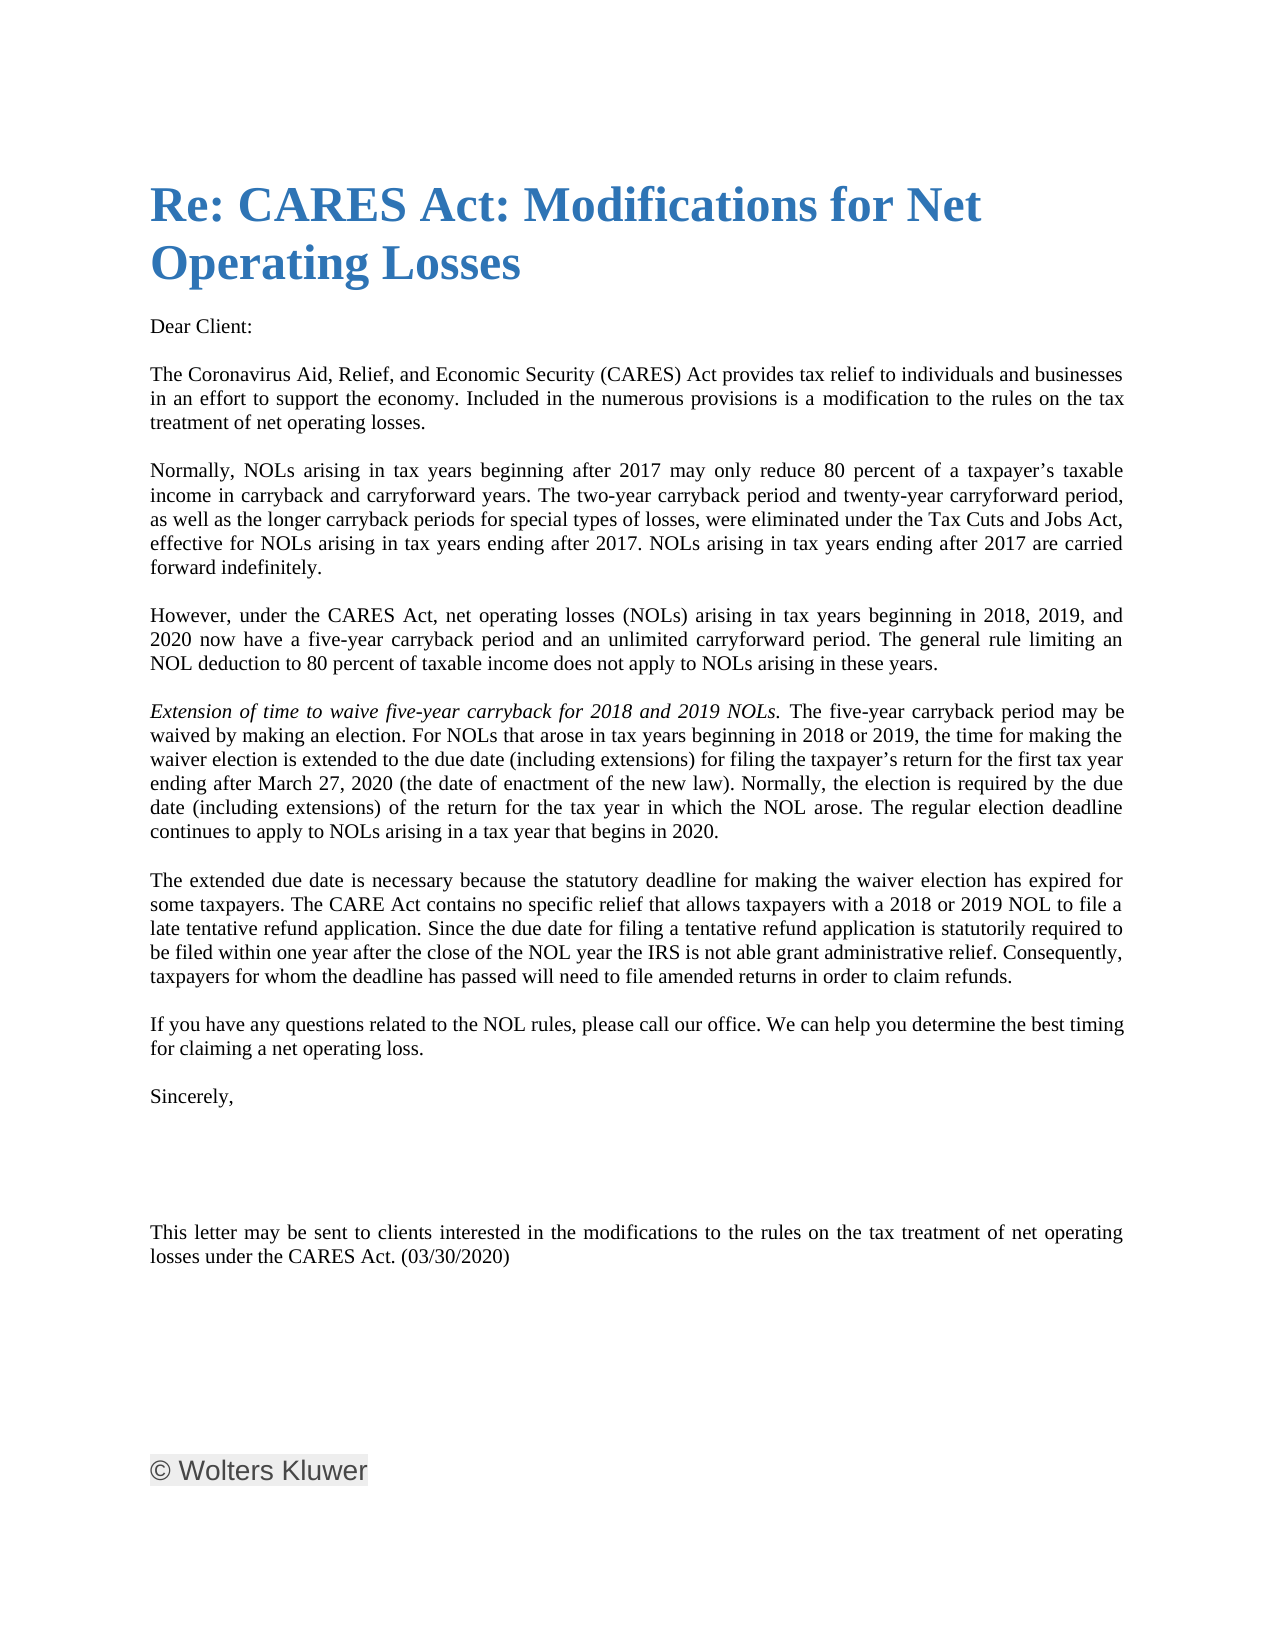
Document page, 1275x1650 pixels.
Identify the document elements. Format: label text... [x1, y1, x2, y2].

text Dear Client: [150, 314, 1125, 338]
text This letter may be sent to clients interested in the modifications to the rules on the tax treatment of net operating losses under the CARES Act. (03/30/2020) [150, 1220, 1125, 1268]
text Normally, NOLs arising in tax years beginning after 2017 may only reduce 80 percent of a taxpayer’s taxable income in carryback and carryforward years. The two-year carryback period and twenty-year carryforward period, as well as the longer carryback periods for special types of losses, were eliminated under the Tax Cuts and Jobs Act, effective for NOLs arising in tax years ending after 2017. NOLs arising in tax years ending after 2017 are carried forward indefinitely. [150, 458, 1125, 579]
subtitle Re: CARES Act: Modifications for Net Operating Losses [150, 175, 1125, 290]
text However, under the CARES Act, net operating losses (NOLs) arising in tax years beginning in 2018, 2019, and 2020 now have a five-year carryback period and an unlimited carryforward period. The general rule limiting an NOL deduction to 80 percent of taxable income does not apply to NOLs arising in these years. [150, 603, 1125, 675]
text The Coronavirus Aid, Relief, and Economic Security (CARES) Act provides tax relief to individuals and businesses in an effort to support the economy. Included in the numerous provisions is a modification to the rules on the tax treatment of net operating losses. [150, 362, 1125, 434]
text Extension of time to waive five-year carryback for 2018 and 2019 NOLs. The five-year carryback period may be waived by making an election. For NOLs that arose in tax years beginning in 2018 or 2019, the time for making the waiver election is extended to the due date (including extensions) for filing the taxpayer’s return for the first tax year ending after March 27, 2020 (the date of enactment of the new law). Normally, the election is required by the due date (including extensions) of the return for the tax year in which the NOL arose. The regular election deadline continues to apply to NOLs arising in a tax year that begins in 2020. [150, 699, 1125, 843]
text The extended due date is necessary because the statutory deadline for making the waiver election has expired for some taxpayers. The CARE Act contains no specific relief that allows taxpayers with a 2018 or 2019 NOL to file a late tentative refund application. Since the due date for filing a tentative refund application is statutorily required to be filed within one year after the close of the NOL year the IRS is not able grant administrative relief. Consequently, taxpayers for whom the deadline has passed will need to file amended returns in order to claim refunds. [150, 867, 1125, 988]
text If you have any questions related to the NOL rules, please call our office. We can help you determine the best timing for claiming a net operating loss. [150, 1012, 1125, 1060]
text Sincerely, [150, 1084, 1125, 1108]
